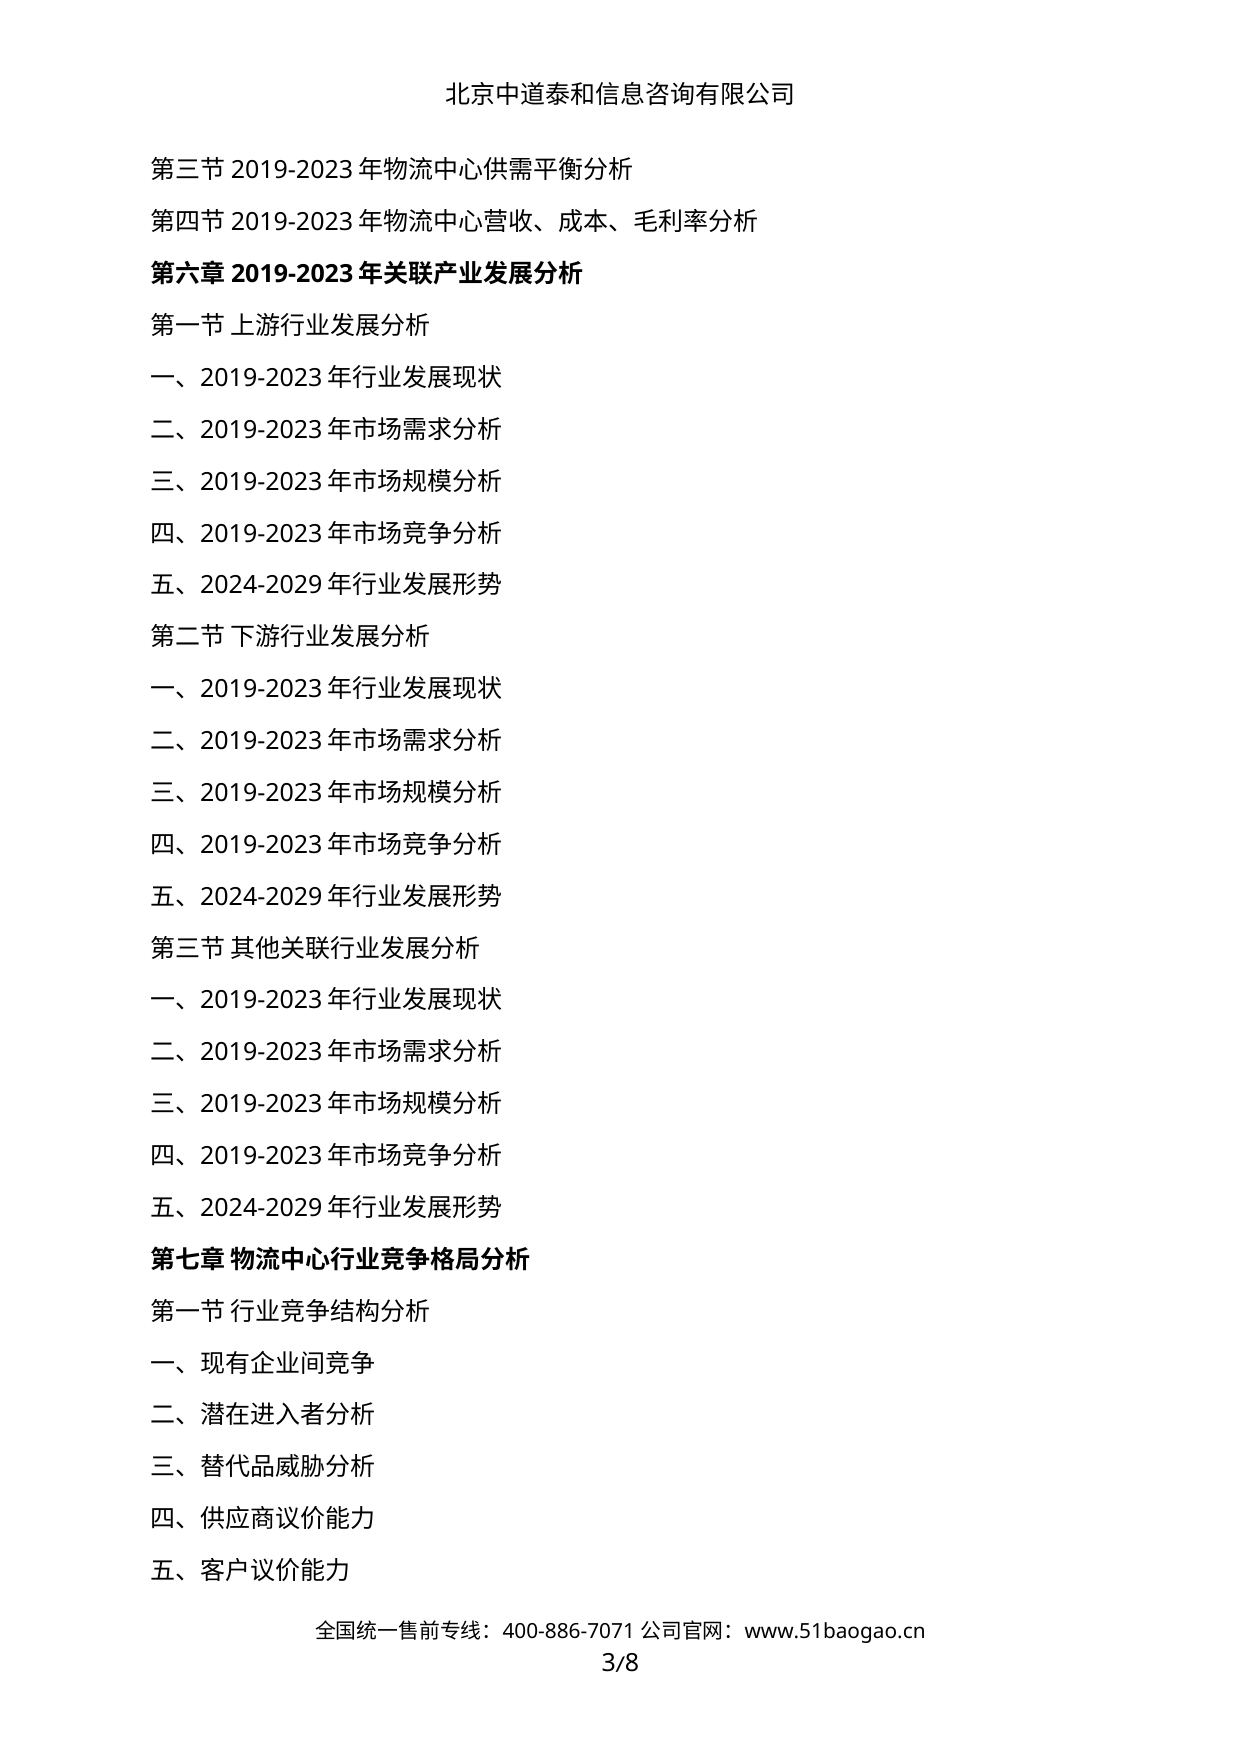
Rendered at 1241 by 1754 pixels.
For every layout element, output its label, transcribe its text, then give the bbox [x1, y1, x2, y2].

text 一、现有企业间竞争 [150, 1343, 1090, 1379]
text 三、2019-2023年市场规模分析 [150, 1084, 1090, 1120]
text 四、2019-2023年市场竞争分析 [150, 513, 1090, 549]
text 第一节 行业竞争结构分析 [150, 1291, 1090, 1327]
text 第三节 其他关联行业发展分析 [150, 928, 1090, 964]
text 第六章 2019-2023年关联产业发展分析 [150, 254, 1090, 290]
text 一、2019-2023年行业发展现状 [150, 980, 1090, 1016]
text 五、2024-2029年行业发展形势 [150, 876, 1090, 912]
text 二、潜在进入者分析 [150, 1395, 1090, 1431]
text 第七章 物流中心行业竞争格局分析 [150, 1239, 1090, 1276]
text 四、2019-2023年市场竞争分析 [150, 1136, 1090, 1172]
text 五、2024-2029年行业发展形势 [150, 1187, 1090, 1224]
text 第三节 2019-2023年物流中心供需平衡分析 [150, 150, 1090, 186]
text 二、2019-2023年市场需求分析 [150, 721, 1090, 757]
text 三、替代品威胁分析 [150, 1447, 1090, 1483]
text 二、2019-2023年市场需求分析 [150, 1032, 1090, 1068]
text 三、2019-2023年市场规模分析 [150, 461, 1090, 497]
text 第一节 上游行业发展分析 [150, 306, 1090, 342]
text 二、2019-2023年市场需求分析 [150, 409, 1090, 446]
text 四、供应商议价能力 [150, 1499, 1090, 1535]
text 五、客户议价能力 [150, 1551, 1090, 1587]
text 三、2019-2023年市场规模分析 [150, 772, 1090, 809]
text 一、2019-2023年行业发展现状 [150, 669, 1090, 705]
text 第四节 2019-2023年物流中心营收、成本、毛利率分析 [150, 202, 1090, 238]
text 第二节 下游行业发展分析 [150, 617, 1090, 653]
text 五、2024-2029年行业发展形势 [150, 565, 1090, 601]
text 一、2019-2023年行业发展现状 [150, 357, 1090, 394]
text 四、2019-2023年市场竞争分析 [150, 824, 1090, 861]
